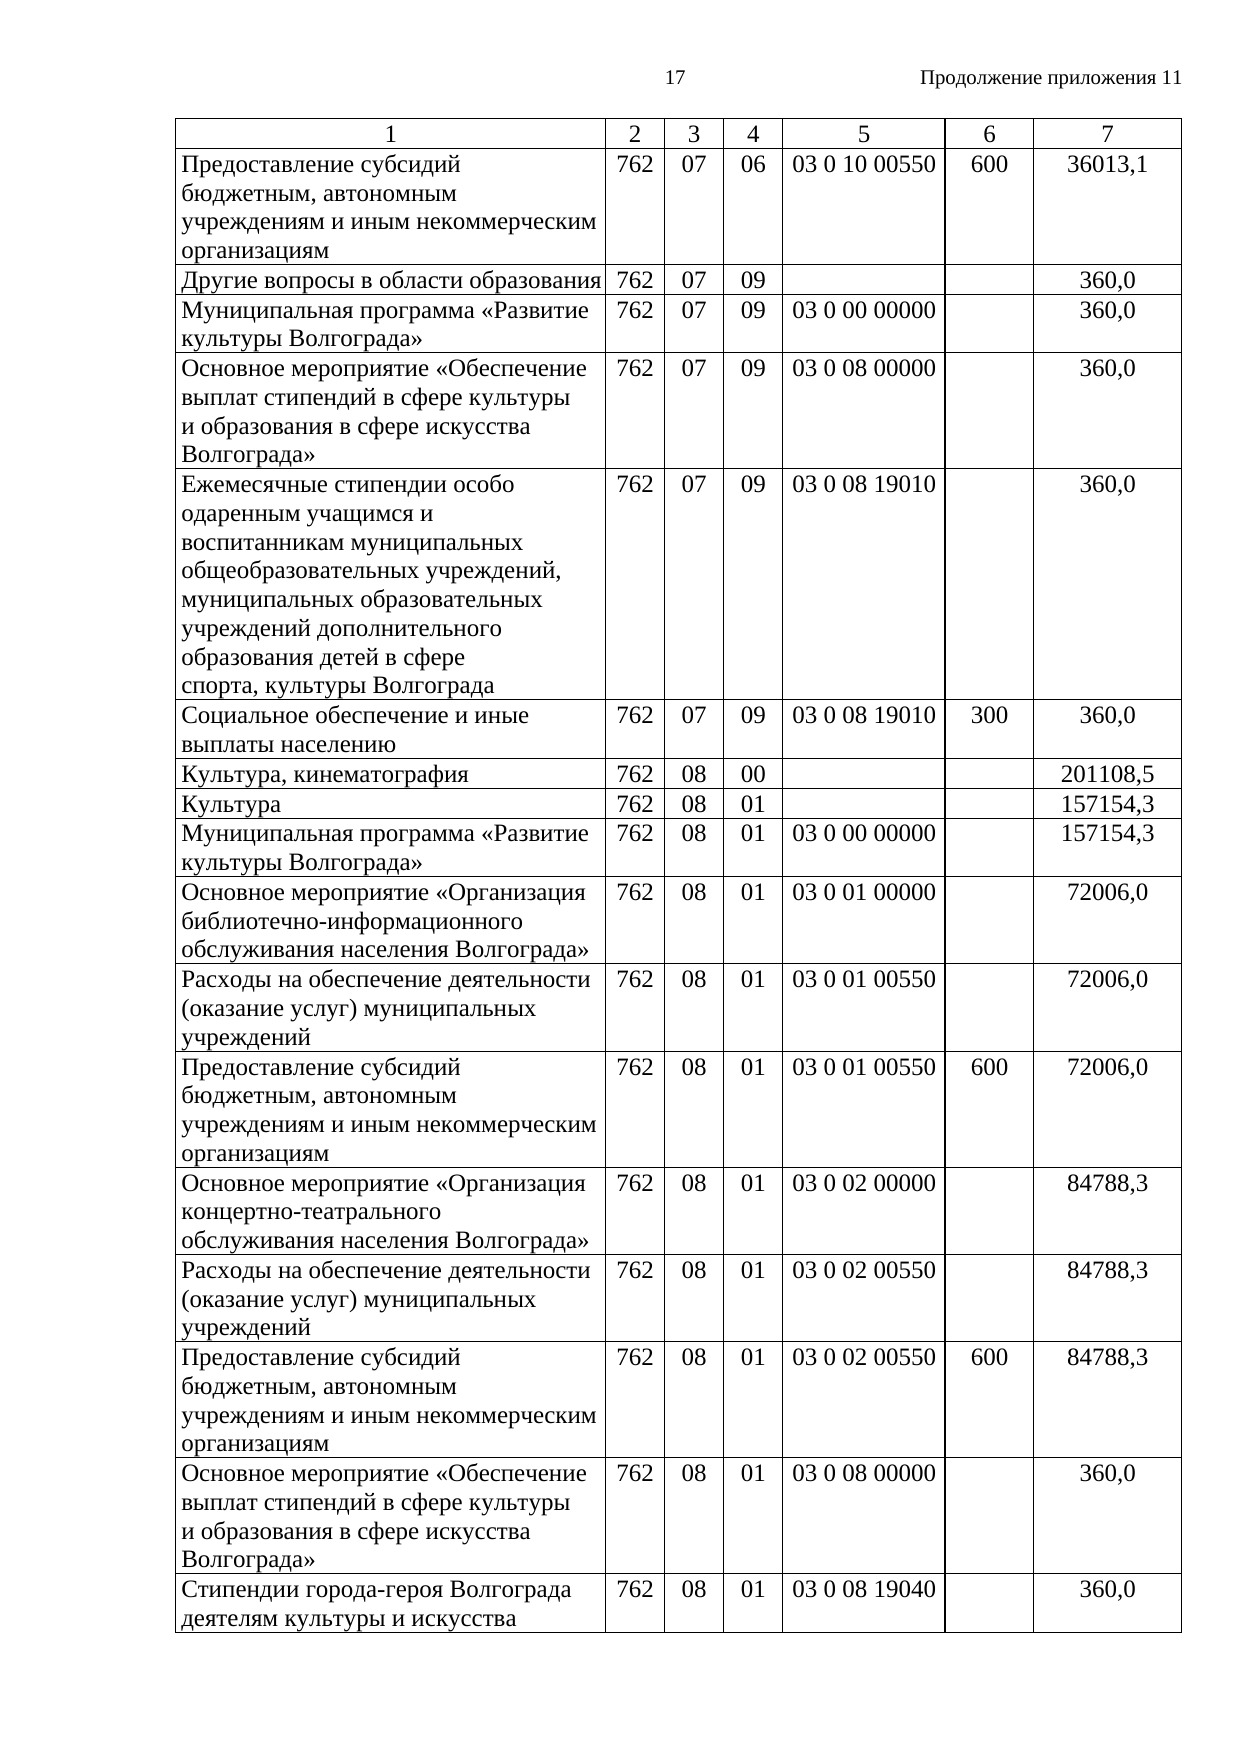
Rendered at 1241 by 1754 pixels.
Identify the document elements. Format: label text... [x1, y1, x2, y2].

table_cell [946, 353, 1033, 468]
table_cell 762 [606, 1574, 664, 1632]
table_cell 01 [724, 1052, 782, 1167]
table_cell 01 [724, 1168, 782, 1254]
table_cell 01 [724, 1342, 782, 1457]
table_cell Предоставление субсидий бюджетным, автономным учреждениям и иным некоммерческим организациям [176, 1342, 605, 1457]
table_cell 360,0 [1034, 295, 1181, 352]
table_cell 07 [665, 149, 723, 264]
table_cell [946, 1458, 1033, 1573]
table_cell 600 [946, 1052, 1033, 1167]
table_cell Муниципальная программа «Развитие культуры Волгограда» [176, 819, 605, 876]
table_cell 762 [606, 1255, 664, 1341]
table_cell [946, 759, 1033, 788]
table_cell 157154,3 [1034, 819, 1181, 876]
table_cell 762 [606, 759, 664, 788]
table_cell 00 [724, 759, 782, 788]
table_cell 03 0 08 00000 [783, 1458, 944, 1573]
table_cell 762 [606, 964, 664, 1051]
table_cell 01 [724, 877, 782, 963]
table_cell Другие вопросы в области образования [176, 265, 605, 294]
table_cell 762 [606, 789, 664, 817]
table_cell 08 [665, 964, 723, 1051]
table_cell 01 [724, 1255, 782, 1341]
table_cell 07 [665, 700, 723, 758]
table_cell 762 [606, 877, 664, 963]
table_cell 09 [724, 265, 782, 294]
table_cell Основное мероприятие «Обеспечение выплат стипендий в сфере культуры и образования в сфере искусства Волгограда» [176, 353, 605, 468]
table_cell 09 [724, 700, 782, 758]
table_cell Основное мероприятие «Организация концертно-театрального обслуживания населения Волгограда» [176, 1168, 605, 1254]
table_cell 762 [606, 265, 664, 294]
table_cell 84788,3 [1034, 1255, 1181, 1341]
table_cell [946, 295, 1033, 352]
table_cell 600 [946, 149, 1033, 264]
table_cell 07 [665, 265, 723, 294]
table_cell [946, 1574, 1033, 1632]
table_cell [946, 1168, 1033, 1254]
table_cell 01 [724, 1458, 782, 1573]
table_cell 762 [606, 149, 664, 264]
table_cell Расходы на обеспечение деятельности (оказание услуг) муниципальных учреждений [176, 964, 605, 1051]
table_cell 08 [665, 759, 723, 788]
table_cell 03 0 08 19010 [783, 700, 944, 758]
table_cell 360,0 [1034, 700, 1181, 758]
table_cell 03 0 02 00000 [783, 1168, 944, 1254]
table_cell [783, 789, 944, 817]
table_cell 360,0 [1034, 1458, 1181, 1573]
table_cell 03 0 08 19010 [783, 469, 944, 699]
table_cell 08 [665, 819, 723, 876]
table_cell 06 [724, 149, 782, 264]
table_cell Ежемесячные стипендии особо одаренным учащимся и воспитанникам муниципальных общеобразовательных учреждений, муниципальных образовательных учреждений дополнительного образования детей в сфере спорта, культуры Волгограда [176, 469, 605, 699]
table_cell Предоставление субсидий бюджетным, автономным учреждениям и иным некоммерческим организациям [176, 1052, 605, 1167]
table_cell 08 [665, 789, 723, 817]
table_cell 08 [665, 1052, 723, 1167]
table_cell 762 [606, 295, 664, 352]
table_cell 07 [665, 469, 723, 699]
table_cell 72006,0 [1034, 877, 1181, 963]
table_cell 762 [606, 353, 664, 468]
table_cell 08 [665, 877, 723, 963]
table_cell 360,0 [1034, 469, 1181, 699]
table_cell 03 0 01 00550 [783, 1052, 944, 1167]
table_header 5 [783, 119, 944, 148]
table_cell 84788,3 [1034, 1168, 1181, 1254]
table_header 2 [606, 119, 664, 148]
table_cell 762 [606, 1342, 664, 1457]
table_cell 36013,1 [1034, 149, 1181, 264]
table_cell 201108,5 [1034, 759, 1181, 788]
table_cell 01 [724, 964, 782, 1051]
table_cell 08 [665, 1255, 723, 1341]
table_cell Муниципальная программа «Развитие культуры Волгограда» [176, 295, 605, 352]
table_cell [783, 759, 944, 788]
table_cell Основное мероприятие «Организация библиотечно-информационного обслуживания населения Волгограда» [176, 877, 605, 963]
table_header 1 [176, 119, 605, 148]
table_cell [783, 265, 944, 294]
table_cell 08 [665, 1168, 723, 1254]
table_cell 762 [606, 700, 664, 758]
table_cell Расходы на обеспечение деятельности (оказание услуг) муниципальных учреждений [176, 1255, 605, 1341]
table_cell 762 [606, 819, 664, 876]
table_cell 01 [724, 819, 782, 876]
table_cell 600 [946, 1342, 1033, 1457]
table_cell 762 [606, 1458, 664, 1573]
table_header 4 [724, 119, 782, 148]
table_cell 08 [665, 1458, 723, 1573]
table_cell 09 [724, 469, 782, 699]
table_cell Стипендии города-героя Волгограда деятелям культуры и искусства [176, 1574, 605, 1632]
table_cell 360,0 [1034, 1574, 1181, 1632]
table_cell Культура, кинематография [176, 759, 605, 788]
table_cell 09 [724, 295, 782, 352]
table_cell 03 0 02 00550 [783, 1342, 944, 1457]
table_cell 84788,3 [1034, 1342, 1181, 1457]
table_cell 03 0 08 00000 [783, 353, 944, 468]
table_cell 01 [724, 1574, 782, 1632]
table_cell 01 [724, 789, 782, 817]
table_cell 08 [665, 1342, 723, 1457]
table_cell 03 0 01 00550 [783, 964, 944, 1051]
table_cell Предоставление субсидий бюджетным, автономным учреждениям и иным некоммерческим организациям [176, 149, 605, 264]
table_cell [946, 819, 1033, 876]
table_cell 03 0 00 00000 [783, 819, 944, 876]
table_cell 762 [606, 1168, 664, 1254]
table_cell [946, 789, 1033, 817]
table_header 6 [946, 119, 1033, 148]
table_cell 360,0 [1034, 265, 1181, 294]
table_cell [946, 469, 1033, 699]
table_cell 03 0 01 00000 [783, 877, 944, 963]
table_cell 03 0 00 00000 [783, 295, 944, 352]
table_cell Культура [176, 789, 605, 817]
table_cell 07 [665, 353, 723, 468]
table_header 7 [1034, 119, 1181, 148]
table_cell 03 0 08 19040 [783, 1574, 944, 1632]
table_cell 09 [724, 353, 782, 468]
table_cell [946, 964, 1033, 1051]
table_cell 762 [606, 469, 664, 699]
table_cell [946, 265, 1033, 294]
table_cell [946, 877, 1033, 963]
table_cell 360,0 [1034, 353, 1181, 468]
table_cell 03 0 02 00550 [783, 1255, 944, 1341]
table_cell Основное мероприятие «Обеспечение выплат стипендий в сфере культуры и образования в сфере искусства Волгограда» [176, 1458, 605, 1573]
table_cell 07 [665, 295, 723, 352]
table_cell 300 [946, 700, 1033, 758]
table_cell Социальное обеспечение и иные выплаты населению [176, 700, 605, 758]
table_cell 72006,0 [1034, 1052, 1181, 1167]
table_cell 157154,3 [1034, 789, 1181, 817]
table_cell 08 [665, 1574, 723, 1632]
table_cell 72006,0 [1034, 964, 1181, 1051]
table_cell 762 [606, 1052, 664, 1167]
table_header 3 [665, 119, 723, 148]
table_cell [946, 1255, 1033, 1341]
table_cell 03 0 10 00550 [783, 149, 944, 264]
